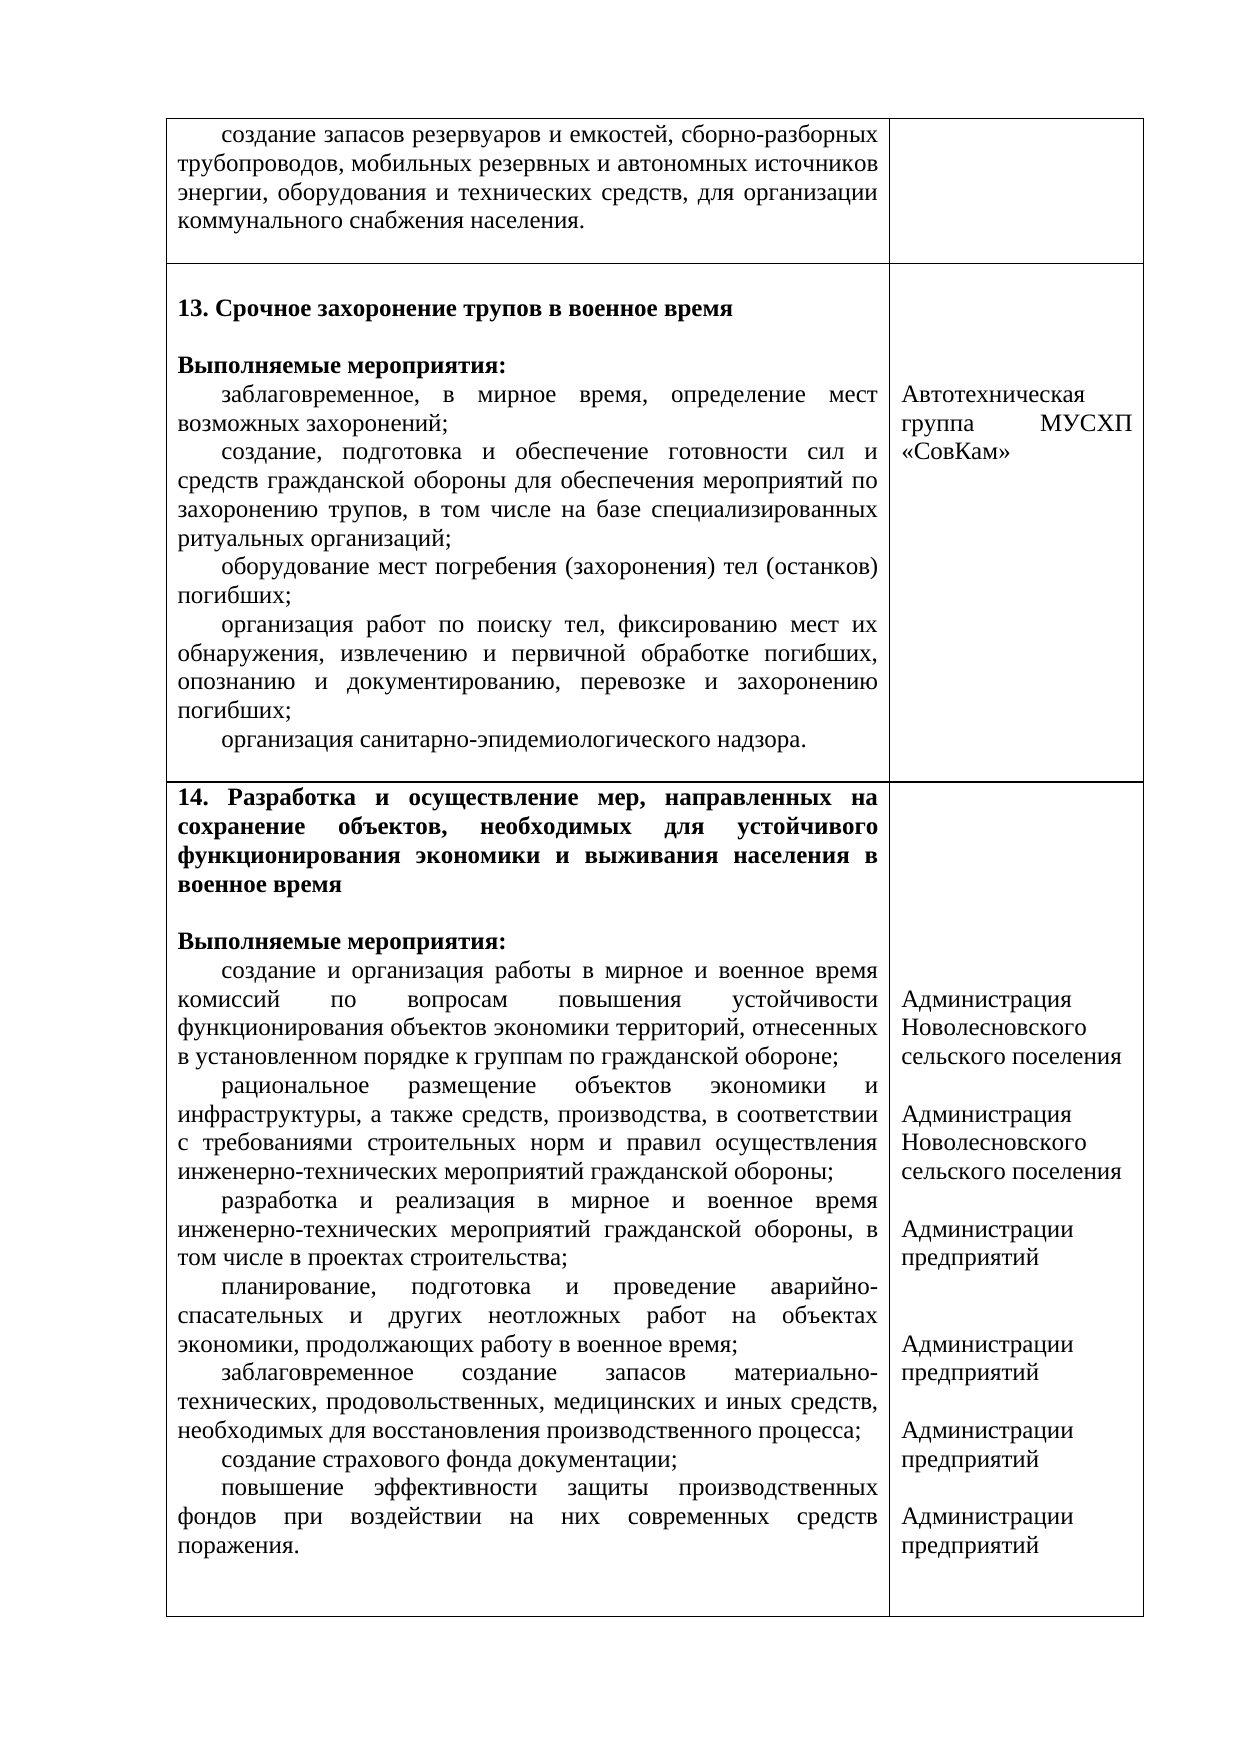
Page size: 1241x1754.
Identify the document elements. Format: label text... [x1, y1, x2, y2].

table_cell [167, 119, 889, 263]
table_cell Автотехническая группа МУСХП «СовКам» [890, 264, 1143, 781]
table_cell 13. Срочное захоронение трупов в военное время Выполняемые мероприятия: заблаговременное, в мирное время, определение мест возможных захоронений; создание, подготовка и обеспечение готовности сил и средств гражданской обороны для обеспечения мероприятий по захоронению трупов, в том числе на базе специализированных ритуальных организаций; оборудование мест погребения (захоронения) тел (останков) погибших; организация работ по поиску тел, фиксированию мест их обнаружения, извлечению и первичной обработке погибших, опознанию и документированию, перевозке и захоронению погибших; организация санитарно-эпидемиологического надзора. [167, 264, 889, 781]
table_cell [167, 783, 889, 1616]
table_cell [890, 119, 1143, 263]
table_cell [890, 783, 1143, 1616]
